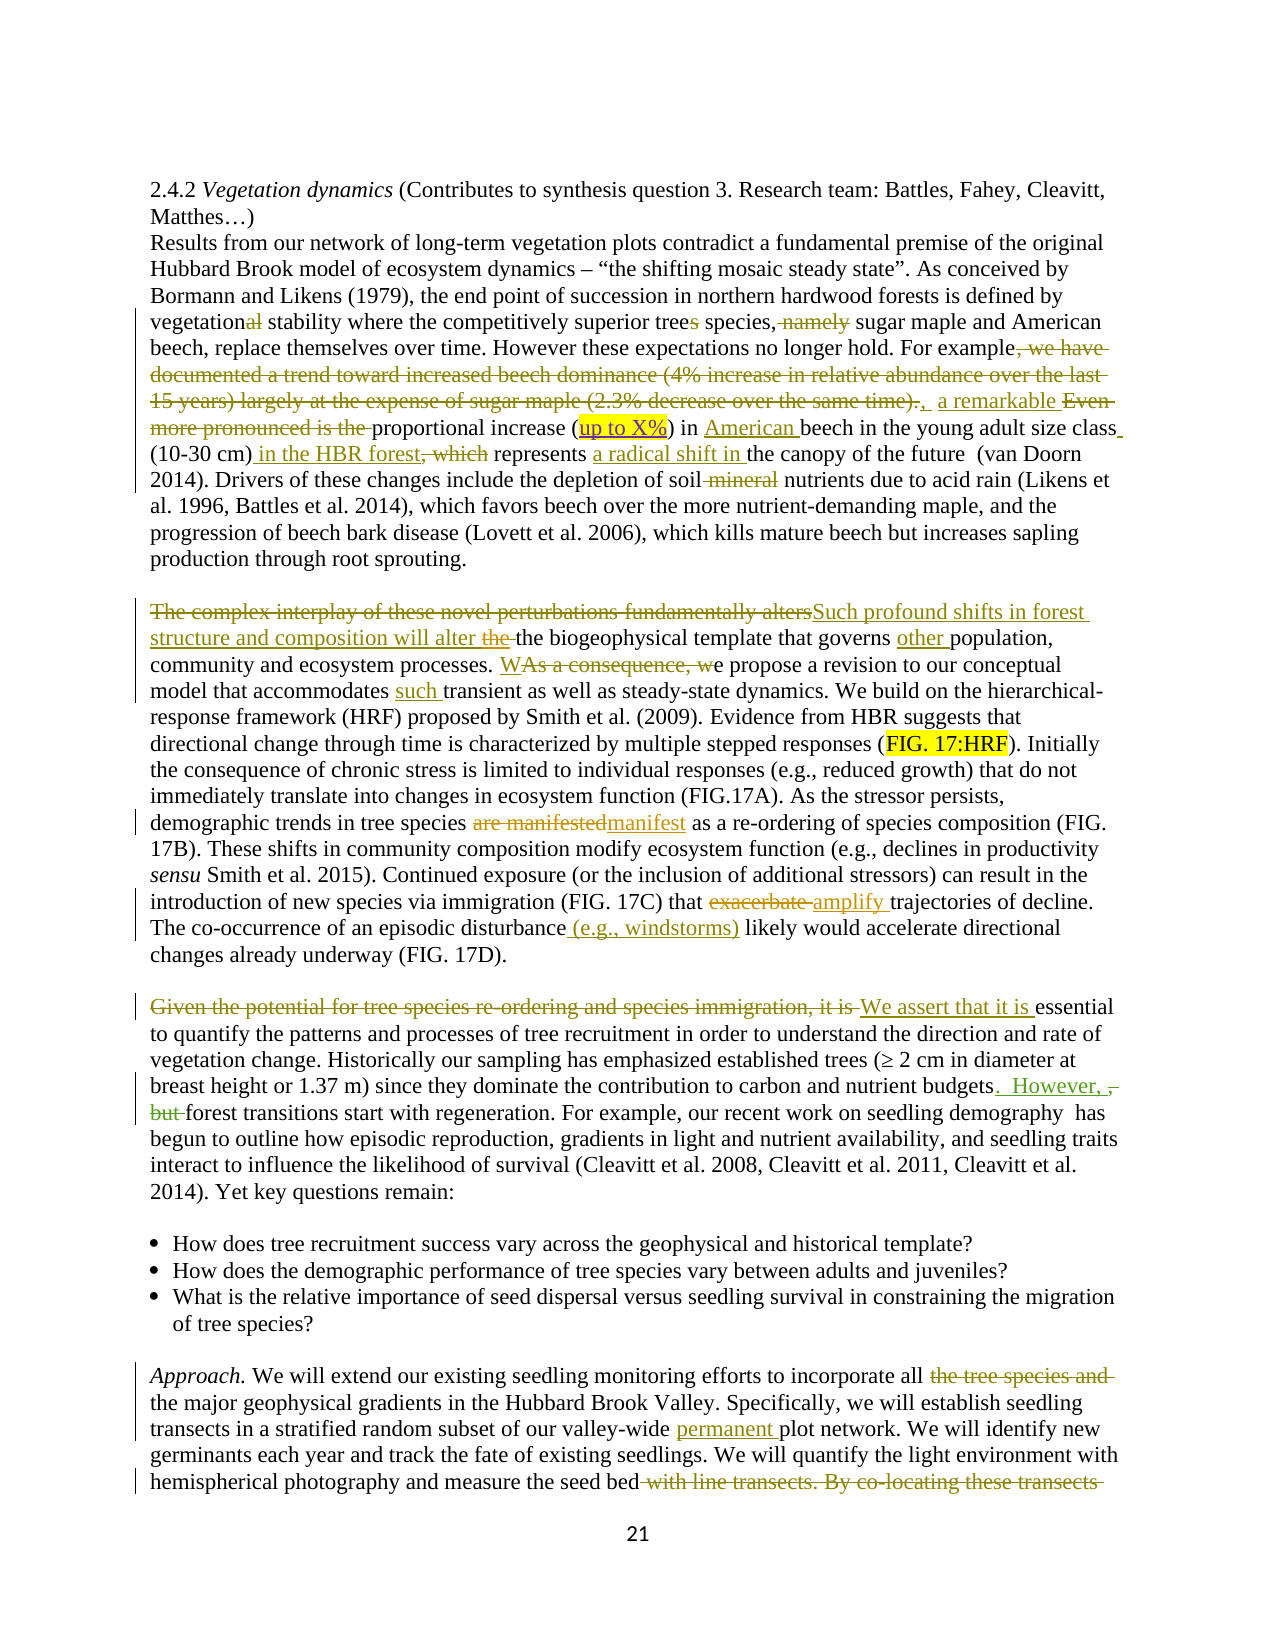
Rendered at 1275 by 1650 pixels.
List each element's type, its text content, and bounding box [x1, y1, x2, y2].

list What is the relative importance of seed dispersal versus seedling survival in constraining the migration of tree species? [150, 1283, 1125, 1336]
list How does tree recruitment success vary across the geophysical and historical template? [150, 1231, 1125, 1257]
list How does the demographic performance of tree species vary between adults and juveniles? [150, 1257, 1125, 1283]
text the biogeophysical template that governs population, community and ecosystem processes. e propose a revision to our conceptual model that accommodates transient as well as steady-state dynamics. We build on the hierarchical-response framework (HRF) proposed by Smith et al. (2009). Evidence from HBR suggests that directional change through time is characterized by multiple stepped responses (FIG. 17:HRF). Initially the consequence of chronic stress is limited to individual responses (e.g., reduced growth) that do not immediately translate into changes in ecosystem function (FIG.17A). As the stressor persists, demographic trends in tree species as a re-ordering of species composition (FIG. 17B). These shifts in community composition modify ecosystem function (e.g., declines in productivity sensu Smith et al. 2015). Continued exposure (or the inclusion of additional stressors) can result in the introduction of new species via immigration (FIG. 17C) that trajectories of decline. The co-occurrence of an episodic disturbance likely would accelerate directional changes already underway (FIG. 17D). [150, 598, 1125, 967]
text essential to quantify the patterns and processes of tree recruitment in order to understand the direction and rate of vegetation change. Historically our sampling has emphasized established trees (≥ 2 cm in diameter at breast height or 1.37 m) since they dominate the contribution to carbon and nutrient budgetsforest transitions start with regeneration. For example, our recent work on seedling demography has begun to outline how episodic reproduction, gradients in light and nutrient availability, and seedling traits interact to influence the likelihood of survival (Cleavitt et al. 2008, Cleavitt et al. 2011, Cleavitt et al. 2014). Yet key questions remain: [150, 993, 1125, 1204]
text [150, 1362, 1125, 1494]
text Results from our network of long-term vegetation plots contradict a fundamental premise of the original Hubbard Brook model of ecosystem dynamics – “the shifting mosaic steady state”. As conceived by Bormann and Likens (1979), the end point of succession in northern hardwood forests is defined by vegetation stability where the competitively superior tree species, sugar maple and American beech, replace themselves over time. However these expectations no longer hold. For example proportional increase () in beech in the young adult size class (10-30 cm) represents the canopy of the future (van Doorn 2014). Drivers of these changes include the depletion of soil nutrients due to acid rain (Likens et al. 1996, Battles et al. 2014), which favors beech over the more nutrient-demanding maple, and the progression of beech bark disease (Lovett et al. 2006), which kills mature beech but increases sapling production through root sprouting. [150, 229, 1125, 572]
text 2.4.2 Vegetation dynamics (Contributes to synthesis question 3. Research team: Battles, Fahey, Cleavitt, Matthes…) [150, 176, 1125, 229]
